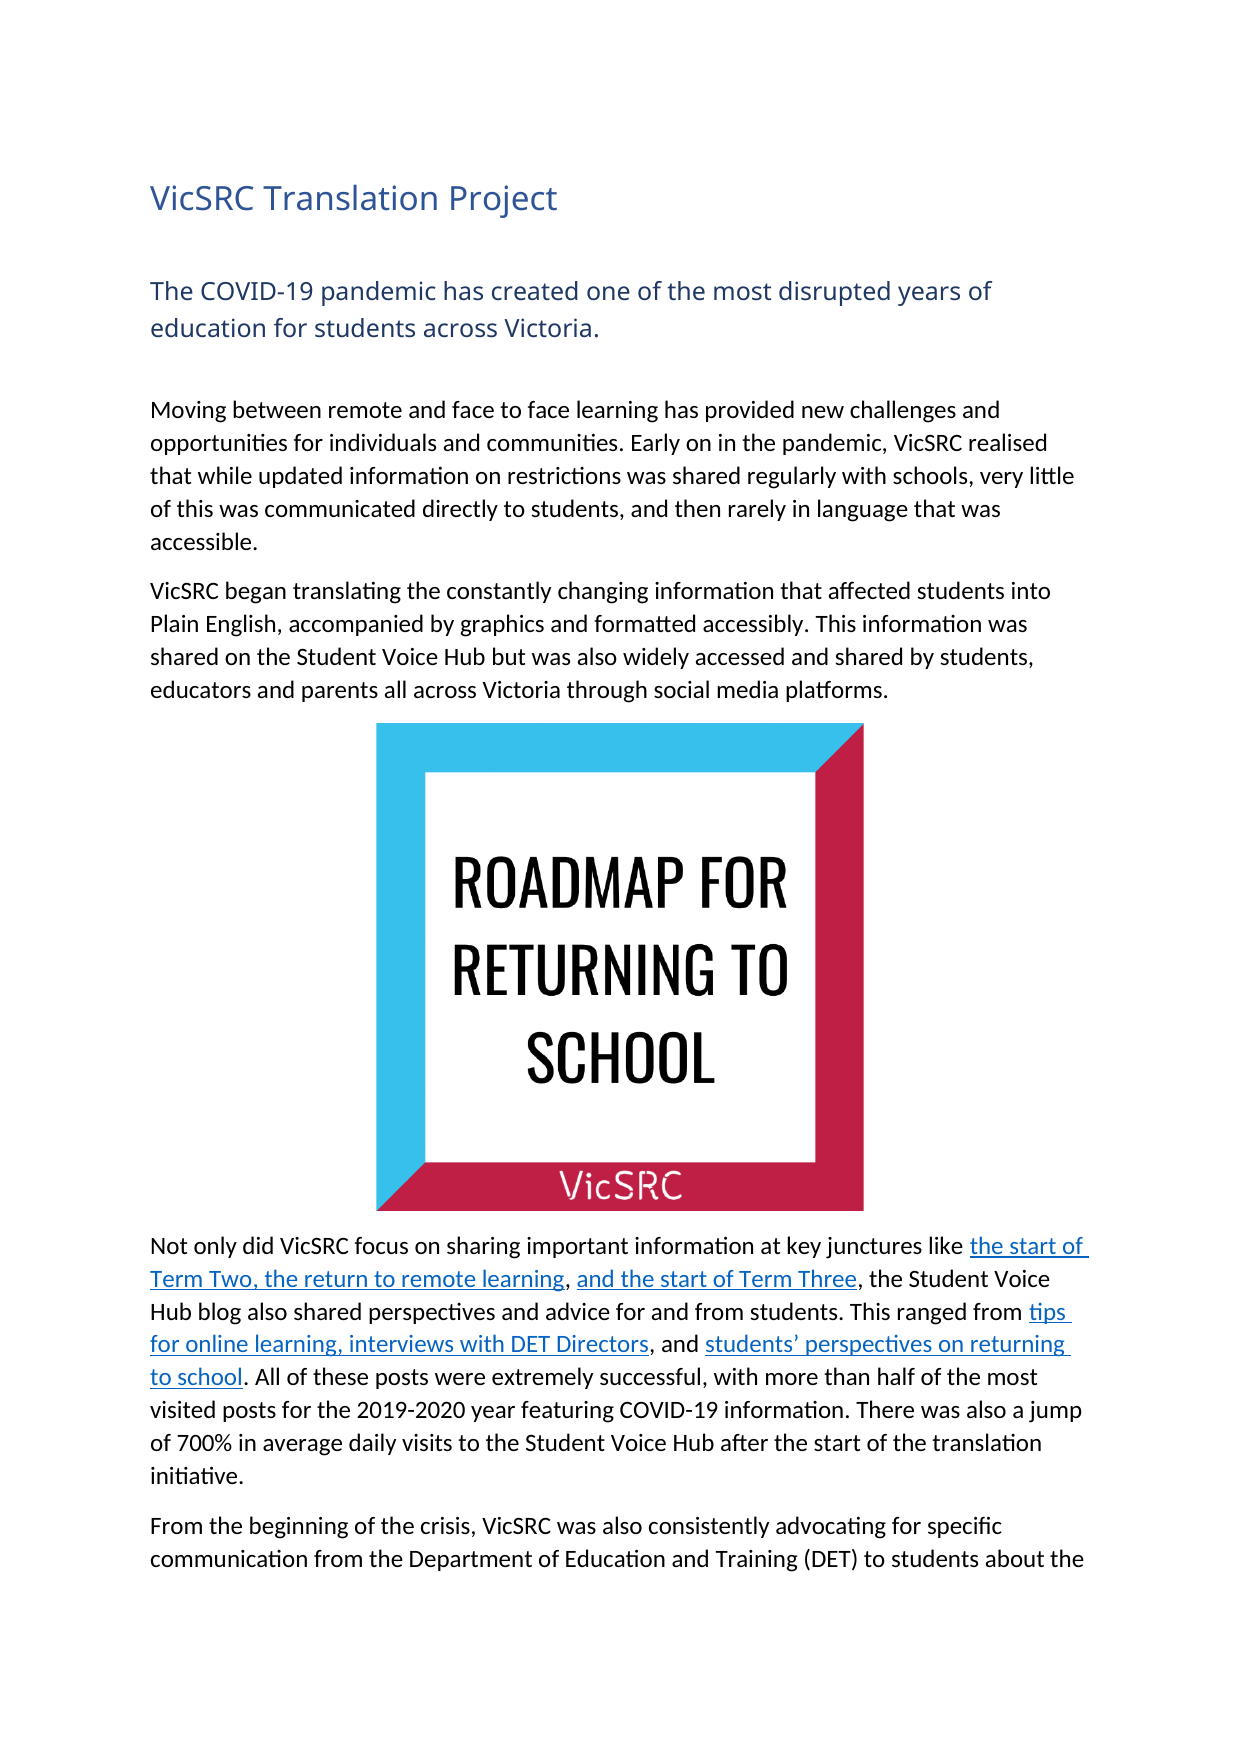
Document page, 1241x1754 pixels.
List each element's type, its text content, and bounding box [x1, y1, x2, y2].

text Not only did VicSRC focus on sharing important information at key junctures like the start of Term Two, the return to remote learning, and the start of Term Three, the Student Voice Hub blog also shared perspectives and advice for and from students. This ranged from tips for online learning, interviews with DET Directors, and students’ perspectives on returning to school. All of these posts were extremely successful, with more than half of the most visited posts for the 2019-2020 year featuring COVID-19 information. There was also a jump of 700% in average daily visits to the Student Voice Hub after the start of the translation initiative. [150, 1230, 1090, 1491]
picture [376, 723, 864, 1211]
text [150, 1510, 1090, 1573]
subtitle The COVID-19 pandemic has created one of the most disrupted years of education for students across Victoria. [150, 273, 1090, 344]
subtitle VicSRC Translation Project [150, 175, 1090, 220]
text Moving between remote and face to face learning has provided new challenges and opportunities for individuals and communities. Early on in the pandemic, VicSRC realised that while updated information on restrictions was shared regularly with schools, very little of this was communicated directly to students, and then rarely in language that was accessible. [150, 394, 1090, 556]
text VicSRC began translating the constantly changing information that affected students into Plain English, accompanied by graphics and formatted accessibly. This information was shared on the Student Voice Hub but was also widely accessed and shared by students, educators and parents all across Victoria through social media platforms. [150, 575, 1090, 704]
